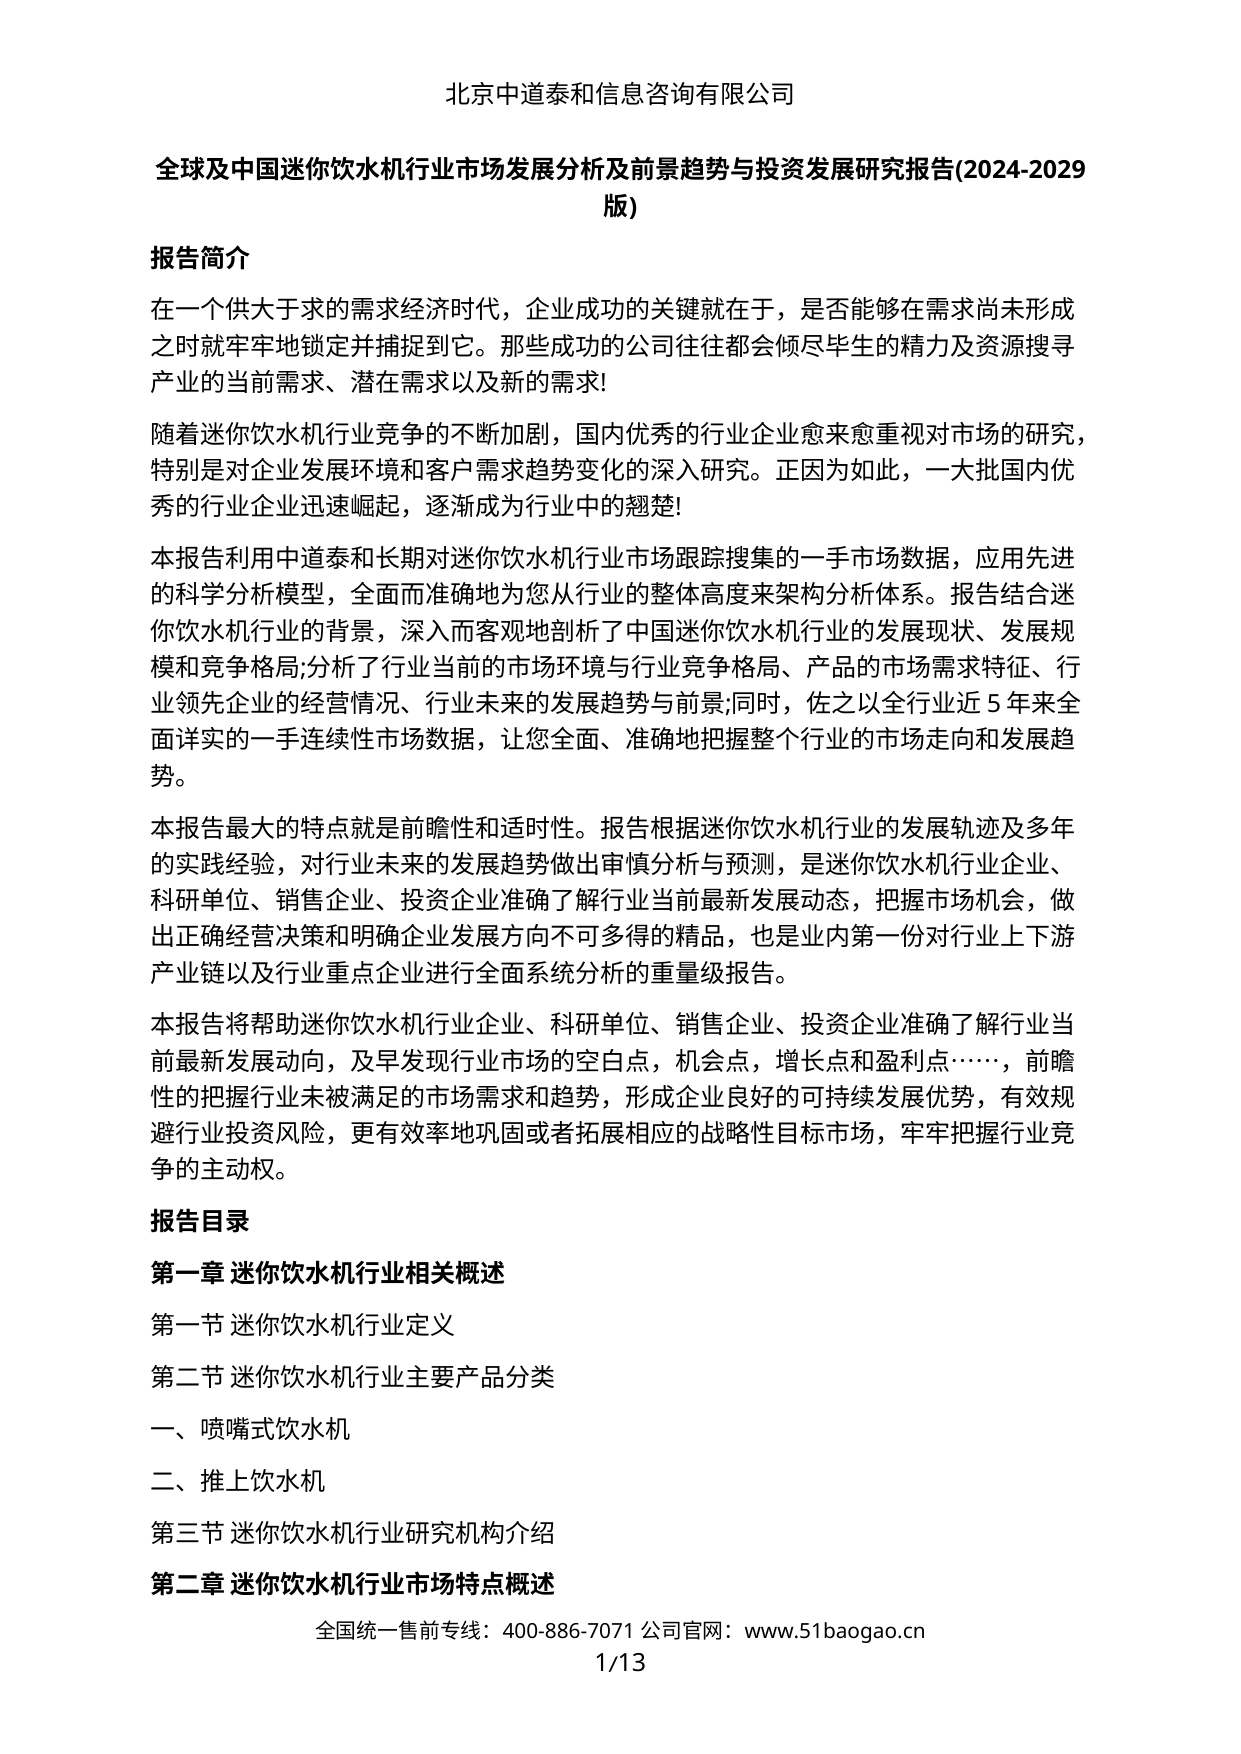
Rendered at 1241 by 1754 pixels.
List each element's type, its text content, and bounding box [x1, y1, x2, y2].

text 随着迷你饮水机行业竞争的不断加剧，国内优秀的行业企业愈来愈重视对市场的研究，特别是对企业发展环境和客户需求趋势变化的深入研究。正因为如此，一大批国内优秀的行业企业迅速崛起，逐渐成为行业中的翘楚! [150, 414, 1090, 523]
text 本报告将帮助迷你饮水机行业企业、科研单位、销售企业、投资企业准确了解行业当前最新发展动向，及早发现行业市场的空白点，机会点，增长点和盈利点……，前瞻性的把握行业未被满足的市场需求和趋势，形成企业良好的可持续发展优势，有效规避行业投资风险，更有效率地巩固或者拓展相应的战略性目标市场，牢牢把握行业竞争的主动权。 [150, 1005, 1090, 1186]
text 本报告利用中道泰和长期对迷你饮水机行业市场跟踪搜集的一手市场数据，应用先进的科学分析模型，全面而准确地为您从行业的整体高度来架构分析体系。报告结合迷你饮水机行业的背景，深入而客观地剖析了中国迷你饮水机行业的发展现状、发展规模和竞争格局;分析了行业当前的市场环境与行业竞争格局、产品的市场需求特征、行业领先企业的经营情况、行业未来的发展趋势与前景;同时，佐之以全行业近5年来全面详实的一手连续性市场数据，让您全面、准确地把握整个行业的市场走向和发展趋势。 [150, 539, 1090, 792]
text 全球及中国迷你饮水机行业市场发展分析及前景趋势与投资发展研究报告(2024-2029版) [150, 150, 1090, 222]
text 第一节 迷你饮水机行业定义 [150, 1306, 1090, 1342]
text 报告简介 [150, 238, 1090, 274]
text 第二节 迷你饮水机行业主要产品分类 [150, 1357, 1090, 1394]
text 二、推上饮水机 [150, 1461, 1090, 1497]
text 第一章 迷你饮水机行业相关概述 [150, 1254, 1090, 1290]
text 本报告最大的特点就是前瞻性和适时性。报告根据迷你饮水机行业的发展轨迹及多年的实践经验，对行业未来的发展趋势做出审慎分析与预测，是迷你饮水机行业企业、科研单位、销售企业、投资企业准确了解行业当前最新发展动态，把握市场机会，做出正确经营决策和明确企业发展方向不可多得的精品，也是业内第一份对行业上下游产业链以及行业重点企业进行全面系统分析的重量级报告。 [150, 808, 1090, 989]
text 在一个供大于求的需求经济时代，企业成功的关键就在于，是否能够在需求尚未形成之时就牢牢地锁定并捕捉到它。那些成功的公司往往都会倾尽毕生的精力及资源搜寻产业的当前需求、潜在需求以及新的需求! [150, 290, 1090, 399]
text 第二章 迷你饮水机行业市场特点概述 [150, 1565, 1090, 1601]
text 一、喷嘴式饮水机 [150, 1409, 1090, 1446]
text 报告目录 [150, 1202, 1090, 1238]
text 第三节 迷你饮水机行业研究机构介绍 [150, 1513, 1090, 1549]
